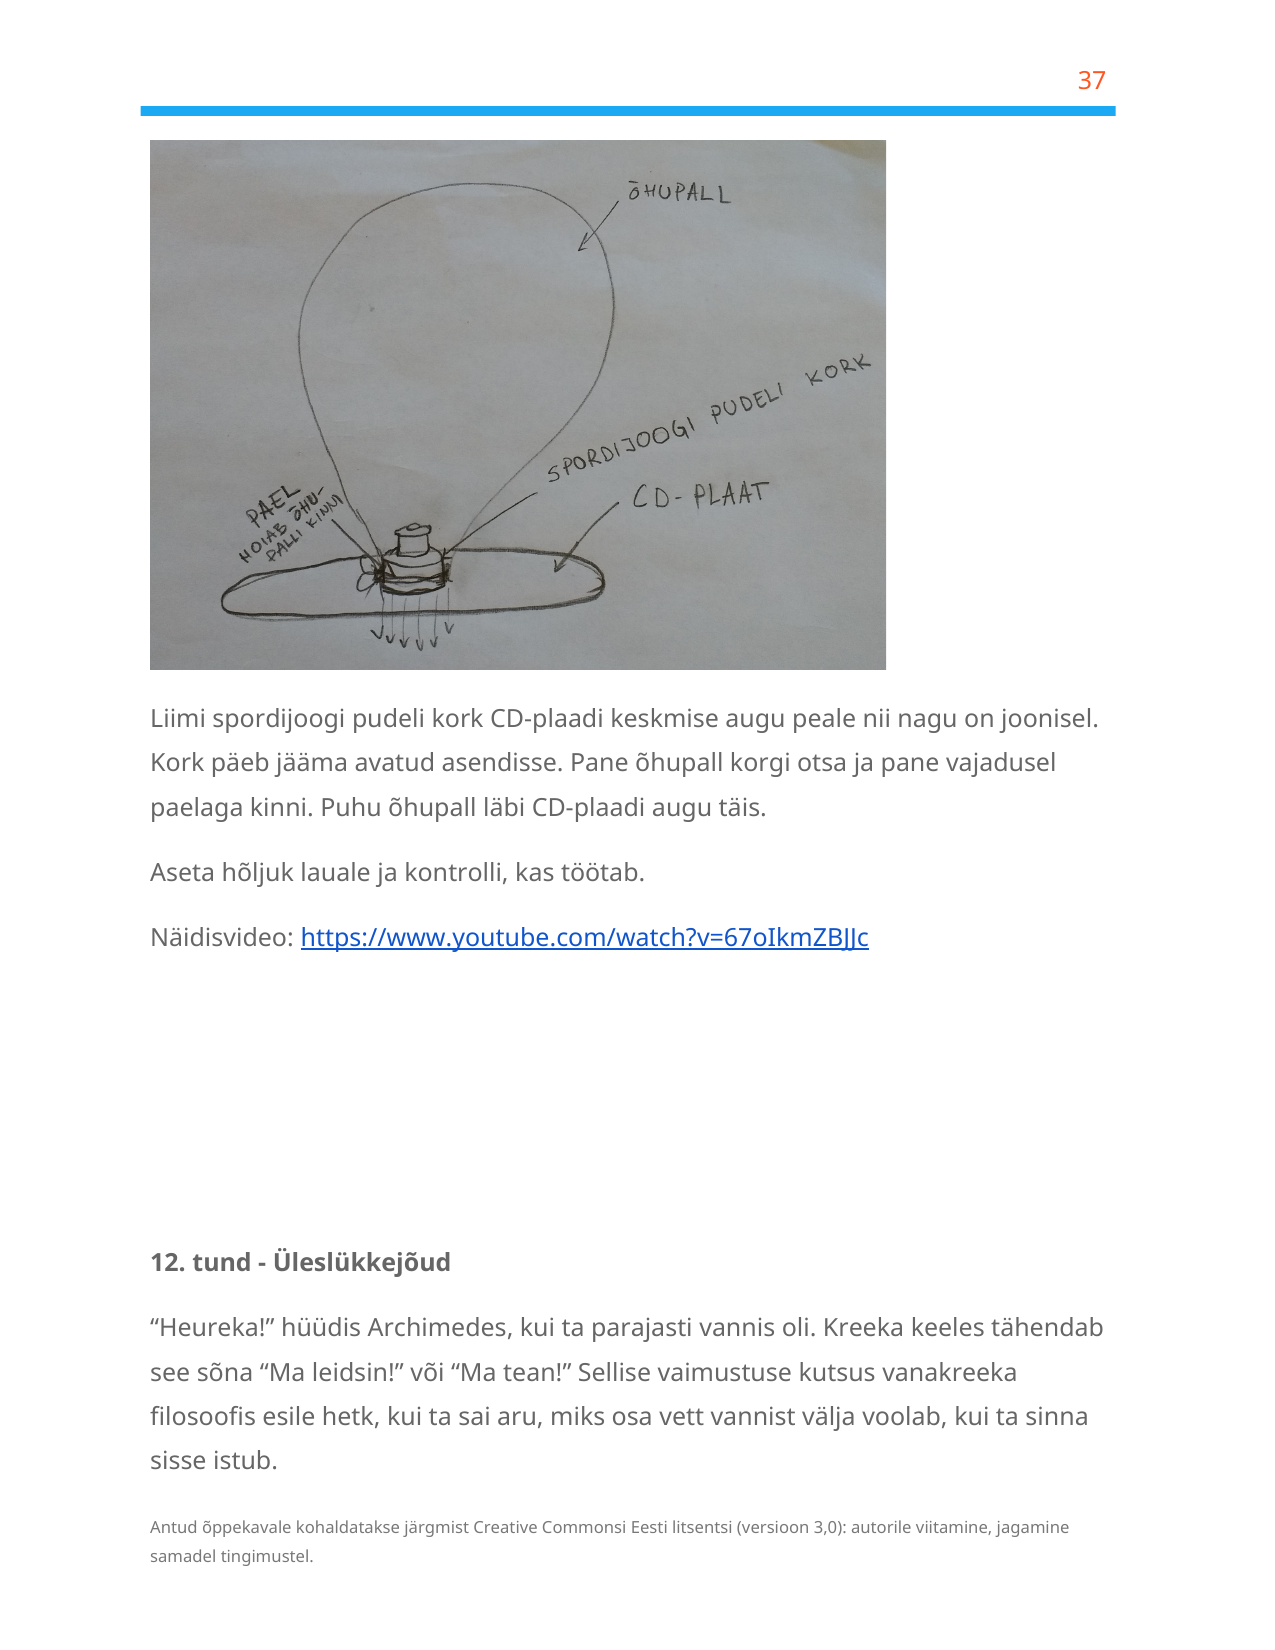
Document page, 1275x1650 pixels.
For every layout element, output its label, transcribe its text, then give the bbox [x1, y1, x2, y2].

text Näidisvideo: https://www.youtube.com/watch?v=67oIkmZBJJc [150, 919, 1125, 953]
picture [140, 106, 1116, 116]
text Liimi spordijoogi pudeli kork CD-plaadi keskmise augu peale nii nagu on joonisel. Kork päeb jääma avatud asendisse. Pane õhupall korgi otsa ja pane vajadusel paelaga kinni. Puhu õhupall läbi CD-plaadi augu täis. [150, 701, 1125, 823]
text 12. tund - Üleslükkejõud [150, 1245, 1125, 1279]
text Aseta hõljuk lauale ja kontrolli, kas töötab. [150, 854, 1125, 888]
picture [150, 140, 887, 670]
text “Heureka!” hüüdis Archimedes, kui ta parajasti vannis oli. Kreeka keeles tähendab see sõna “Ma leidsin!” või “Ma tean!” Sellise vaimustuse kutsus vanakreeka filosoofis esile hetk, kui ta sai aru, miks osa vett vannist välja voolab, kui ta sinna sisse istub. [150, 1310, 1125, 1477]
